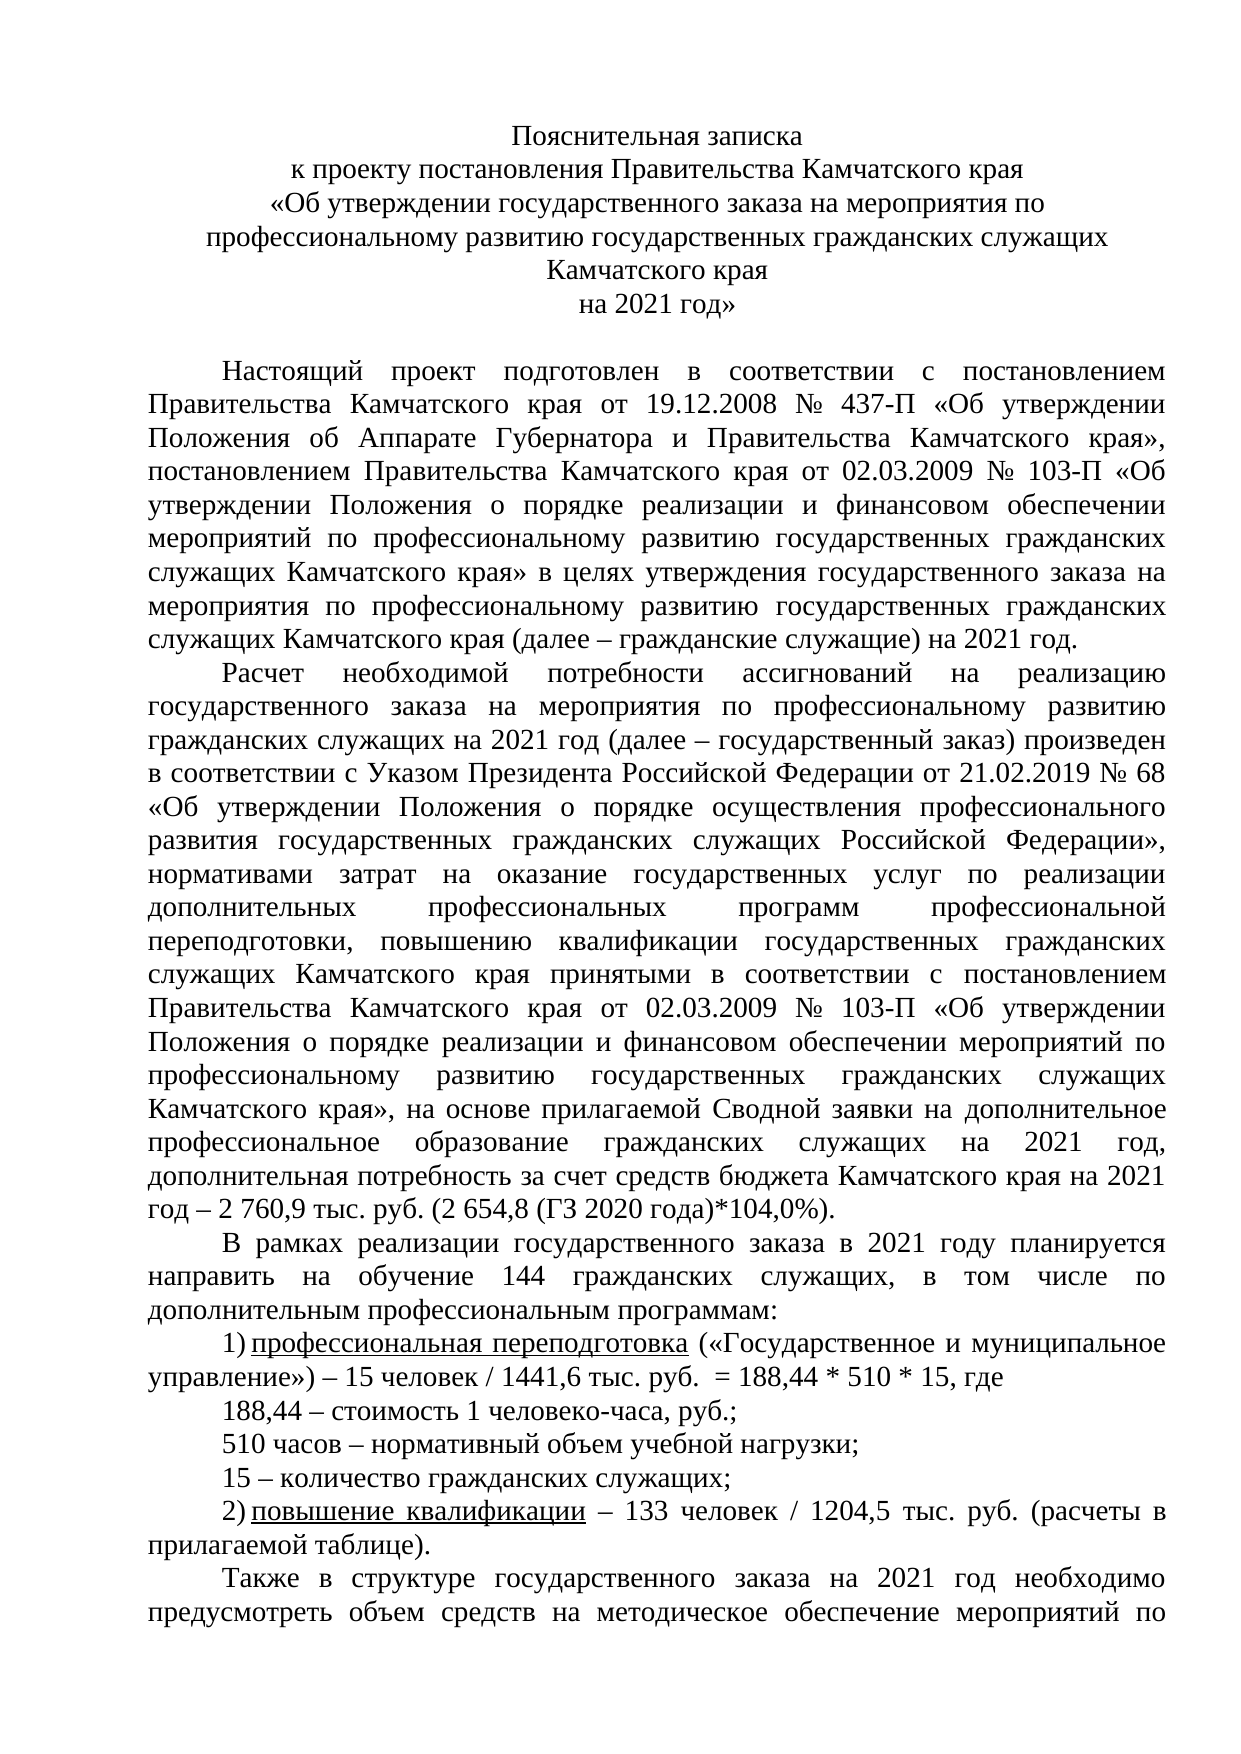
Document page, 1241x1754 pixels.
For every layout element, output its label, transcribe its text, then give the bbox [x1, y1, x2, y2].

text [148, 1560, 1167, 1627]
text 510 часов – нормативный объем учебной нагрузки; [148, 1426, 1167, 1460]
list профессиональная переподготовка («Государственное и муниципальное управление») – 15 человек / 1441,6 тыс. руб. = 188,44 * 510 * 15, где [148, 1326, 1167, 1393]
list повышение квалификации – 133 человек / 1204,5 тыс. руб. (расчеты в прилагаемой таблице). [148, 1493, 1167, 1560]
text Настоящий проект подготовлен в соответствии с постановлением Правительства Камчатского края от 19.12.2008 № 437-П «Об утверждении Положения об Аппарате Губернатора и Правительства Камчатского края», постановлением Правительства Камчатского края от 02.03.2009 № 103-П «Об утверждении Положения о порядке реализации и финансовом обеспечении мероприятий по профессиональному развитию государственных гражданских служащих Камчатского края» в целях утверждения государственного заказа на мероприятия по профессиональному развитию государственных гражданских служащих Камчатского края (далее – гражданские служащие) на 2021 год. [148, 353, 1167, 655]
text 188,44 – стоимость 1 человеко-часа, руб.; [148, 1393, 1167, 1426]
text В рамках реализации государственного заказа в 2021 году планируется направить на обучение 144 гражданских служащих, в том числе по дополнительным профессиональным программам: [148, 1225, 1167, 1326]
text на 2021 год» [148, 286, 1167, 319]
text Расчет необходимой потребности ассигнований на реализацию государственного заказа на мероприятия по профессиональному развитию гражданских служащих на 2021 год (далее – государственный заказ) произведен в соответствии с Указом Президента Российской Федерации от 21.02.2019 № 68 «Об утверждении Положения о порядке осуществления профессионального развития государственных гражданских служащих Российской Федерации», нормативами затрат на оказание государственных услуг по реализации дополнительных профессиональных программ профессиональной переподготовки, повышению квалификации государственных гражданских служащих Камчатского края принятыми в соответствии с постановлением Правительства Камчатского края от 02.03.2009 № 103-П «Об утверждении Положения о порядке реализации и финансовом обеспечении мероприятий по профессиональному развитию государственных гражданских служащих Камчатского края», на основе прилагаемой Сводной заявки на дополнительное профессиональное образование гражданских служащих на 2021 год, дополнительная потребность за счет средств бюджета Камчатского края на 2021 год – 2 760,9 тыс. руб. (2 654,8 (ГЗ 2020 года)*104,0%). [148, 655, 1167, 1225]
text к проекту постановления Правительства Камчатского края [148, 152, 1167, 185]
text Пояснительная записка [148, 118, 1167, 152]
text «Об утверждении государственного заказа на мероприятия по профессиональному развитию государственных гражданских служащих Камчатского края [148, 185, 1167, 286]
text 15 – количество гражданских служащих; [148, 1460, 1167, 1493]
